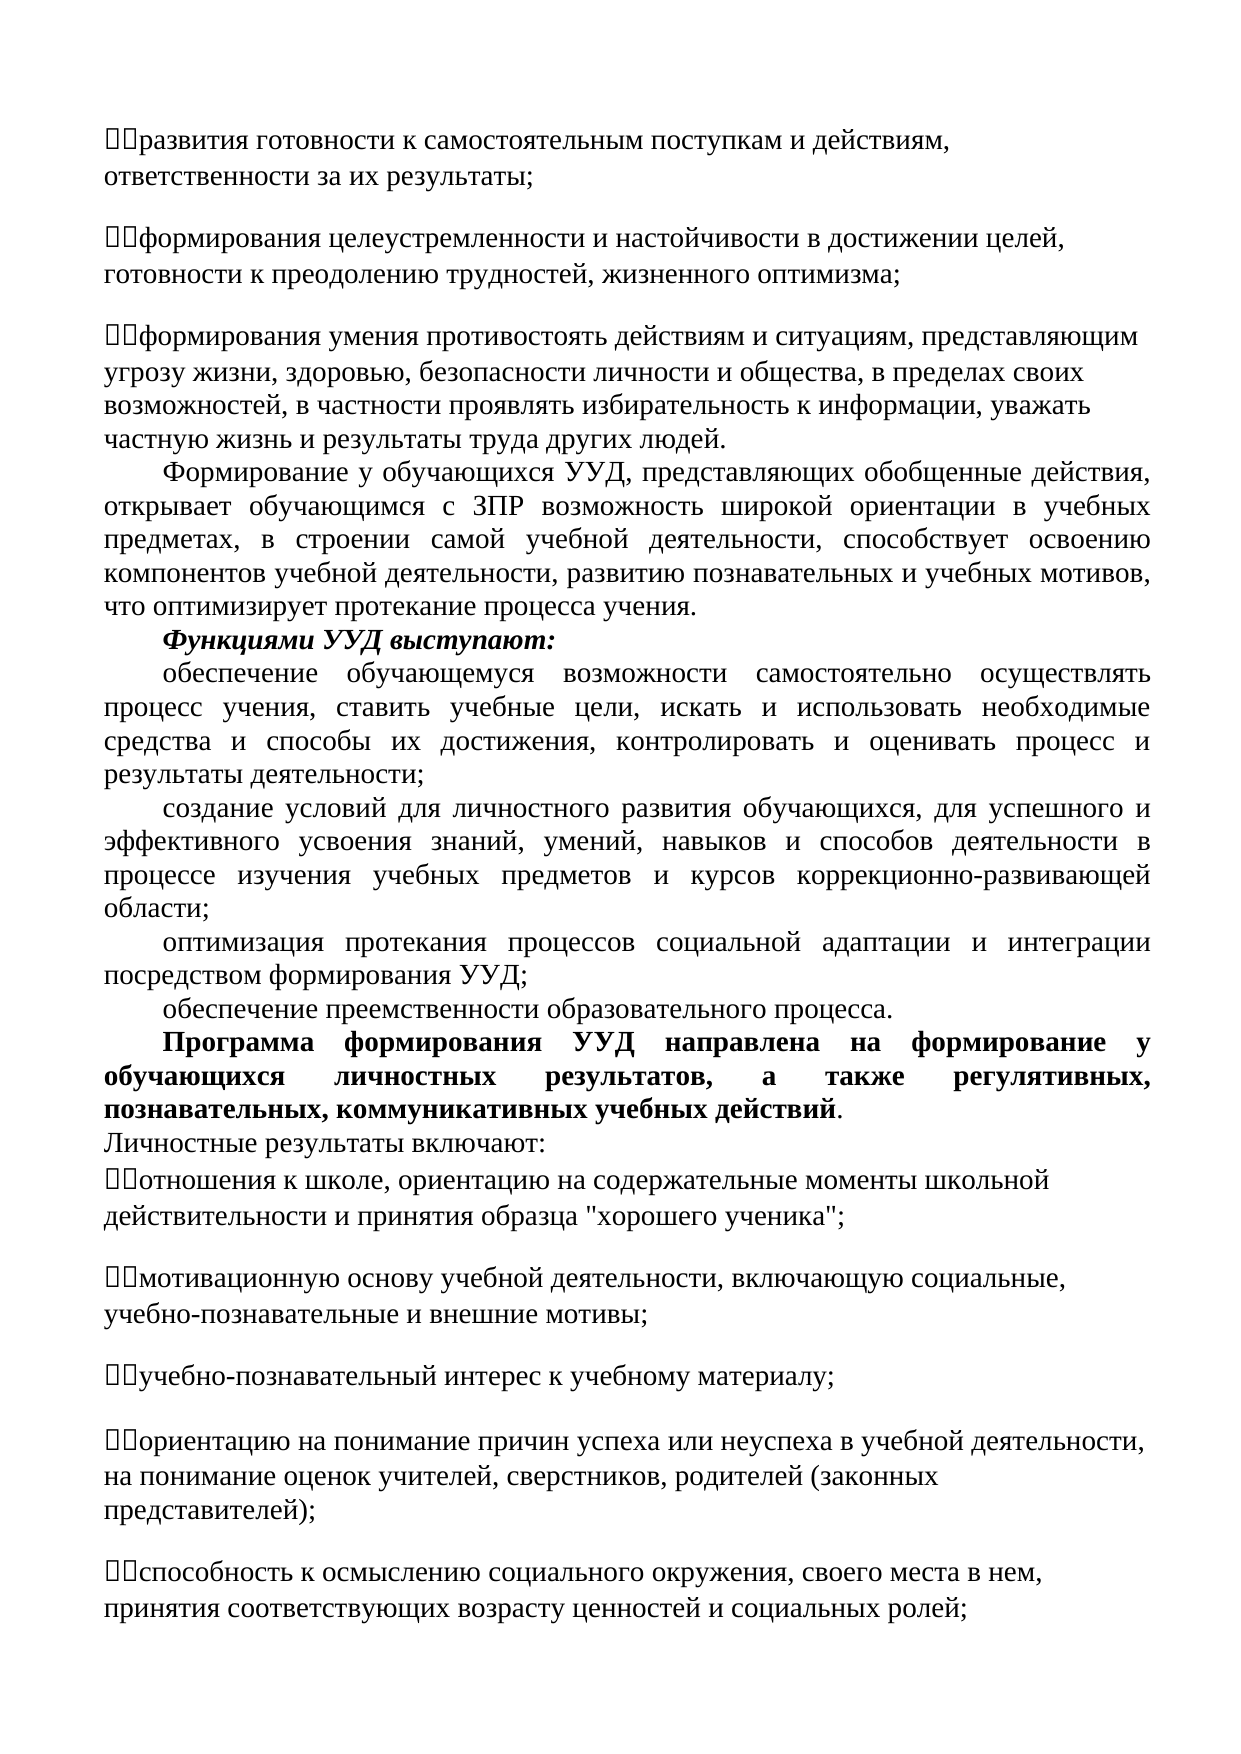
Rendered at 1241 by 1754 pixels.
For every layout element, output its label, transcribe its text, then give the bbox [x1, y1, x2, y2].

text мотивационную основу учебной деятельности, включающую социальные, учебно-познавательные и внешние мотивы; [103, 1257, 1152, 1330]
text Программа формирования УУД направлена на формирование у обучающихся личностных результатов, а также регулятивных, познавательных, коммуникативных учебных действий. [103, 1024, 1152, 1125]
text способность к осмыслению социального окружения, своего места в нем, принятия соответствующих возрасту ценностей и социальных ролей; [103, 1550, 1152, 1623]
text формирования умения противостоять действиям и ситуациям, представляющим угрозу жизни, здоровью, безопасности личности и общества, в пределах своих возможностей, в частности проявлять избирательность к информации, уважать частную жизнь и результаты труда других людей. [103, 314, 1152, 454]
text ориентацию на понимание причин успеха или неуспеха в учебной деятельности, на понимание оценок учителей, сверстников, родителей (законных представителей); [103, 1419, 1152, 1526]
text оптимизация протекания процессов социальной адаптации и интеграции посредством формирования УУД; [103, 924, 1152, 991]
text учебно-познавательный интерес к учебному материалу; [103, 1354, 1152, 1394]
text создание условий для личностного развития обучающихся, для успешного и эффективного усвоения знаний, умений, навыков и способов деятельности в процессе изучения учебных предметов и курсов коррекционно-развивающей области; [103, 790, 1152, 924]
text отношения к школе, ориентацию на содержательные моменты школьной действительности и принятия образца "хорошего ученика"; [103, 1159, 1152, 1232]
text Функциями УУД выступают: [103, 622, 1152, 656]
text обеспечение обучающемуся возможности самостоятельно осуществлять процесс учения, ставить учебные цели, искать и использовать необходимые средства и способы их достижения, контролировать и оценивать процесс и результаты деятельности; [103, 656, 1152, 790]
text развития готовности к самостоятельным поступкам и действиям, ответственности за их результаты; [103, 118, 1152, 191]
text Формирование у обучающихся УУД, представляющих обобщенные действия, открывает обучающимся с ЗПР возможность широкой ориентации в учебных предметах, в строении самой учебной деятельности, способствует освоению компонентов учебной деятельности, развитию познавательных и учебных мотивов, что оптимизирует протекание процесса учения. [103, 454, 1152, 622]
text Личностные результаты включают: [103, 1125, 1152, 1159]
text формирования целеустремленности и настойчивости в достижении целей, готовности к преодолению трудностей, жизненного оптимизма; [103, 216, 1152, 289]
text обеспечение преемственности образовательного процесса. [103, 991, 1152, 1024]
